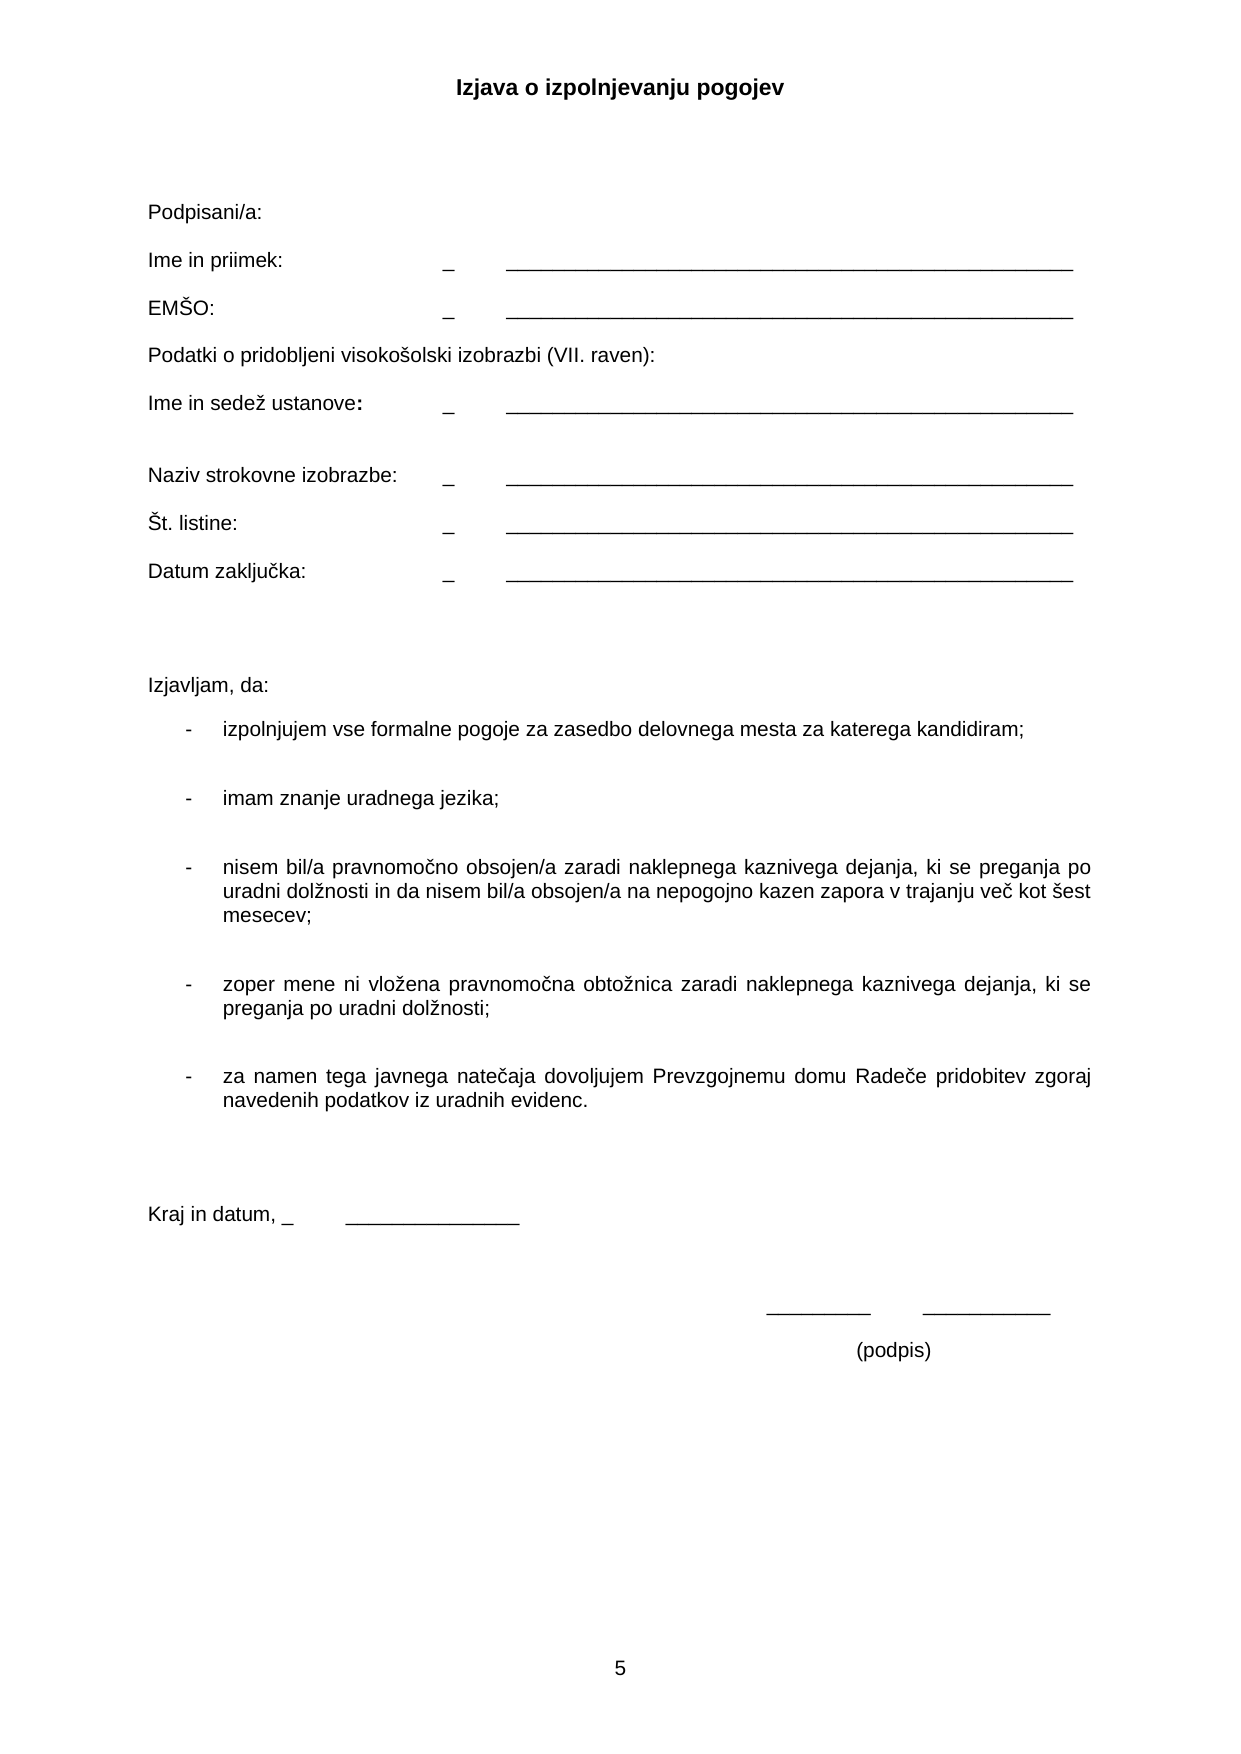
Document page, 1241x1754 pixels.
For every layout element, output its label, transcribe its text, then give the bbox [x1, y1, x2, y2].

list za namen tega javnega natečaja dovoljujem Prevzgojnemu domu Radeče pridobitev zgoraj navedenih podatkov iz uradnih evidenc. [185, 1064, 1093, 1112]
text (podpis) [148, 1337, 1093, 1362]
text Naziv strokovne izobrazbe: _ _________________________________________________ [148, 463, 1093, 487]
text Ime in priimek: _ _________________________________________________ [148, 247, 1093, 271]
list izpolnjujem vse formalne pogoje za zasedbo delovnega mesta za katerega kandidiram; [185, 717, 1093, 741]
text Ime in sedež ustanove: _ _________________________________________________ [148, 391, 1093, 415]
text Datum zaključka: _ _________________________________________________ [148, 559, 1093, 583]
list imam znanje uradnega jezika; [185, 786, 1093, 810]
text _________ ___________ [148, 1291, 1093, 1316]
text EMŠO: _ _________________________________________________ [148, 295, 1093, 319]
text Podpisani/a: [148, 199, 1093, 223]
text Izjavljam, da: [148, 672, 1093, 696]
list zoper mene ni vložena pravnomočna obtožnica zaradi naklepnega kaznivega dejanja, ki se preganja po uradni dolžnosti; [185, 971, 1093, 1019]
list nisem bil/a pravnomočno obsojen/a zaradi naklepnega kaznivega dejanja, ki se preganja po uradni dolžnosti in da nisem bil/a obsojen/a na nepogojno kazen zapora v trajanju več kot šest mesecev; [185, 855, 1093, 927]
text Podatki o pridobljeni visokošolski izobrazbi (VII. raven): [148, 343, 1093, 367]
text Kraj in datum, _ _______________ [148, 1202, 1093, 1226]
text Št. listine: _ _________________________________________________ [148, 511, 1093, 535]
